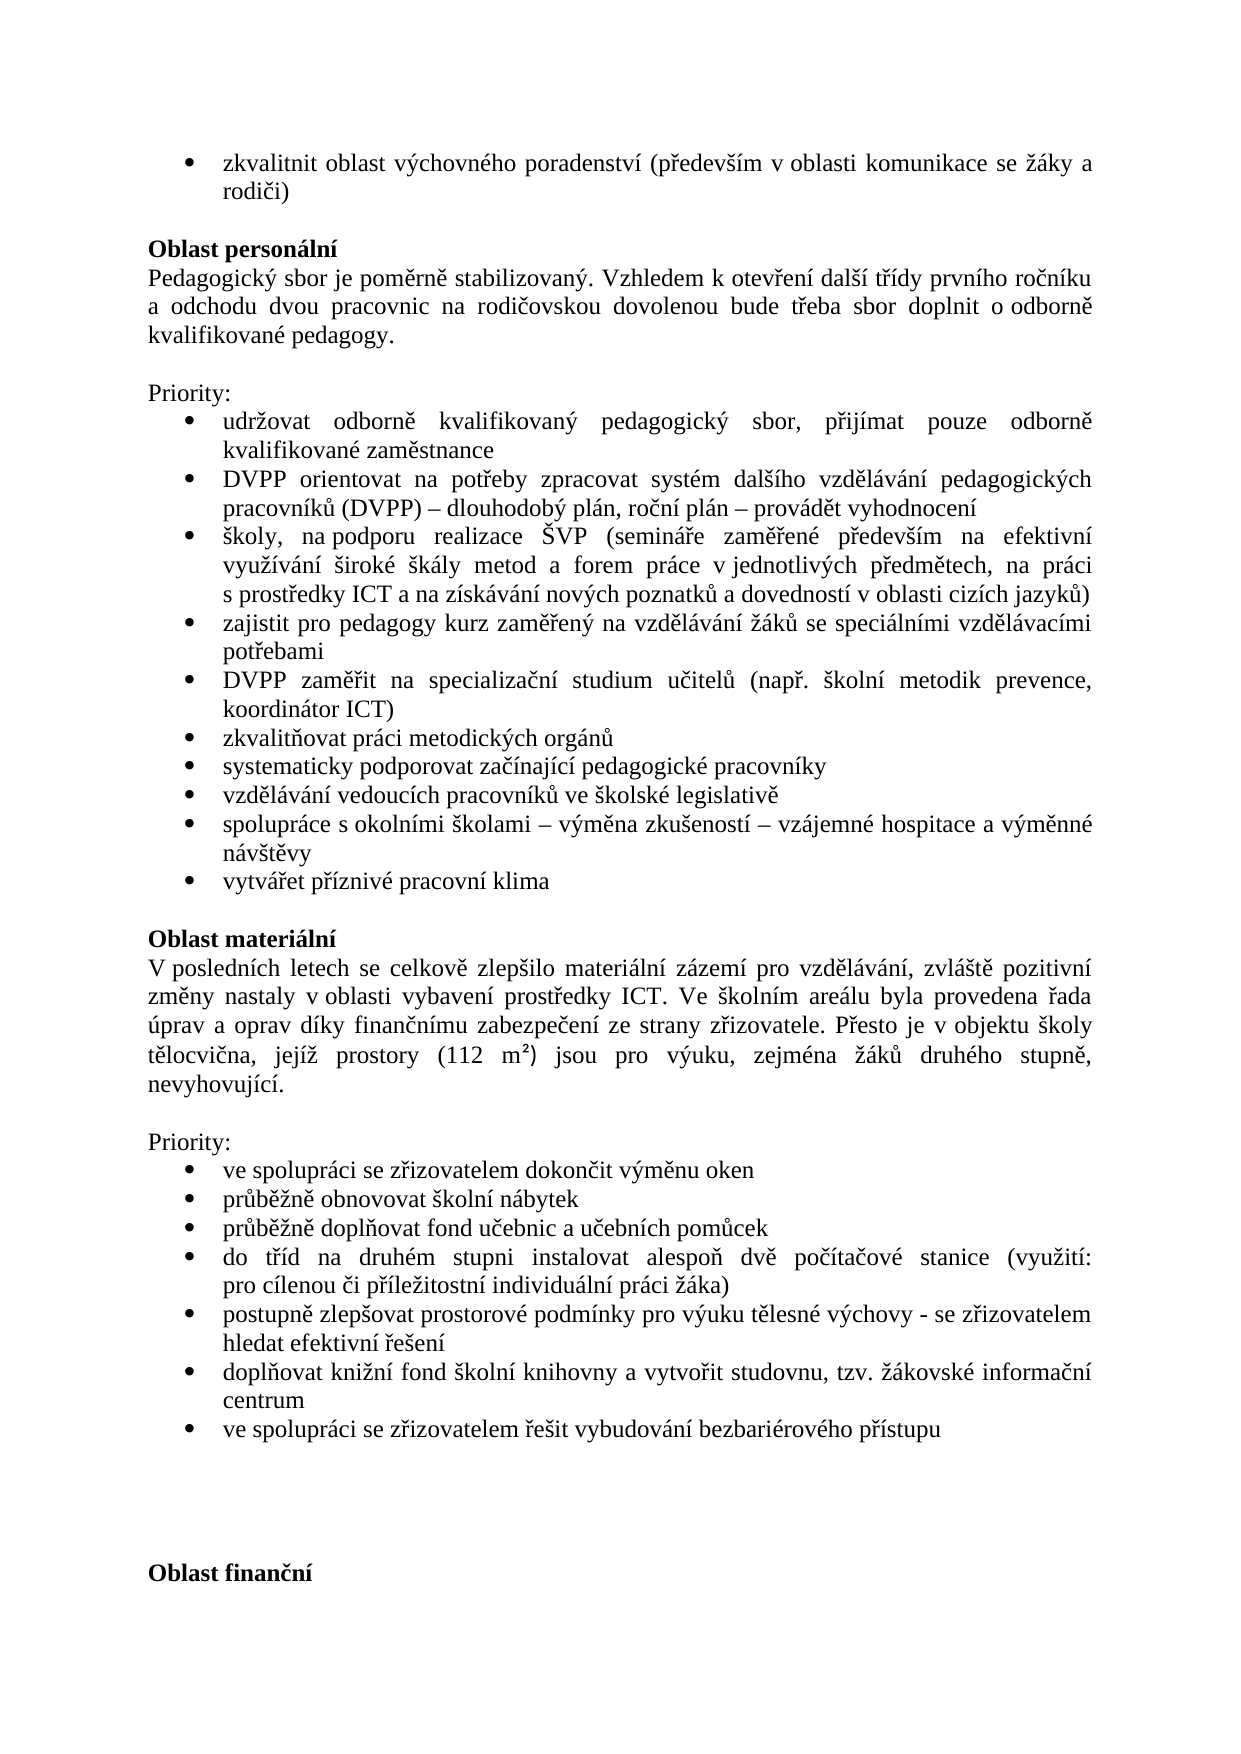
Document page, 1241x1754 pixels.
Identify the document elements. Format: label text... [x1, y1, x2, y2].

list zajistit pro pedagogy kurz zaměřený na vzdělávání žáků se speciálními vzdělávacími potřebami [185, 608, 1093, 665]
text Oblast materiální [148, 924, 1093, 953]
list ve spolupráci se zřizovatelem dokončit výměnu oken [185, 1156, 1093, 1184]
list udržovat odborně kvalifikovaný pedagogický sbor, přijímat pouze odborně kvalifikované zaměstnance [185, 406, 1093, 464]
text Priority: [148, 1127, 1093, 1156]
list školy, na podporu realizace ŠVP (semináře zaměřené především na efektivní využívání široké škály metod a forem práce v jednotlivých předmětech, na práci s prostředky ICT a na získávání nových poznatků a dovedností v oblasti cizích jazyků) [185, 521, 1093, 608]
text Oblast personální [148, 234, 1093, 263]
list vzdělávání vedoucích pracovníků ve školské legislativě [185, 780, 1093, 809]
list postupně zlepšovat prostorové podmínky pro výuku tělesné výchovy - se zřizovatelem hledat efektivní řešení [185, 1299, 1093, 1357]
list zkvalitňovat práci metodických orgánů [185, 723, 1093, 751]
text V posledních letech se celkově zlepšilo materiální zázemí pro vzdělávání, zvláště pozitivní změny nastaly v oblasti vybavení prostředky ICT. Ve školním areálu byla provedena řada úprav a oprav díky finančnímu zabezpečení ze strany zřizovatele. Přesto je v objektu školy tělocvična, jejíž prostory (112 m²) jsou pro výuku, zejména žáků druhého stupně, nevyhovující. [148, 953, 1093, 1098]
list vytvářet příznivé pracovní klima [185, 866, 1093, 895]
text Priority: [148, 378, 1093, 406]
text Oblast finanční [148, 1558, 1093, 1587]
list DVPP zaměřit na specializační studium učitelů (např. školní metodik prevence, koordinátor ICT) [185, 665, 1093, 723]
list do tříd na druhém stupni instalovat alespoň dvě počítačové stanice (využití: pro cílenou či příležitostní individuální práci žáka) [185, 1242, 1093, 1299]
list průběžně doplňovat fond učebnic a učebních pomůcek [185, 1213, 1093, 1242]
list systematicky podporovat začínající pedagogické pracovníky [185, 751, 1093, 780]
list průběžně obnovovat školní nábytek [185, 1184, 1093, 1213]
list ve spolupráci se zřizovatelem řešit vybudování bezbariérového přístupu [185, 1414, 1093, 1443]
text Pedagogický sbor je poměrně stabilizovaný. Vzhledem k otevření další třídy prvního ročníku a odchodu dvou pracovnic na rodičovskou dovolenou bude třeba sbor doplnit o odborně kvalifikované pedagogy. [148, 263, 1093, 349]
list doplňovat knižní fond školní knihovny a vytvořit studovnu, tzv. žákovské informační centrum [185, 1357, 1093, 1414]
list zkvalitnit oblast výchovného poradenství (především v oblasti komunikace se žáky a rodiči) [185, 148, 1093, 205]
list spolupráce s okolními školami – výměna zkušeností – vzájemné hospitace a výměnné návštěvy [185, 809, 1093, 866]
list DVPP orientovat na potřeby zpracovat systém dalšího vzdělávání pedagogických pracovníků (DVPP) – dlouhodobý plán, roční plán – provádět vyhodnocení [185, 464, 1093, 521]
